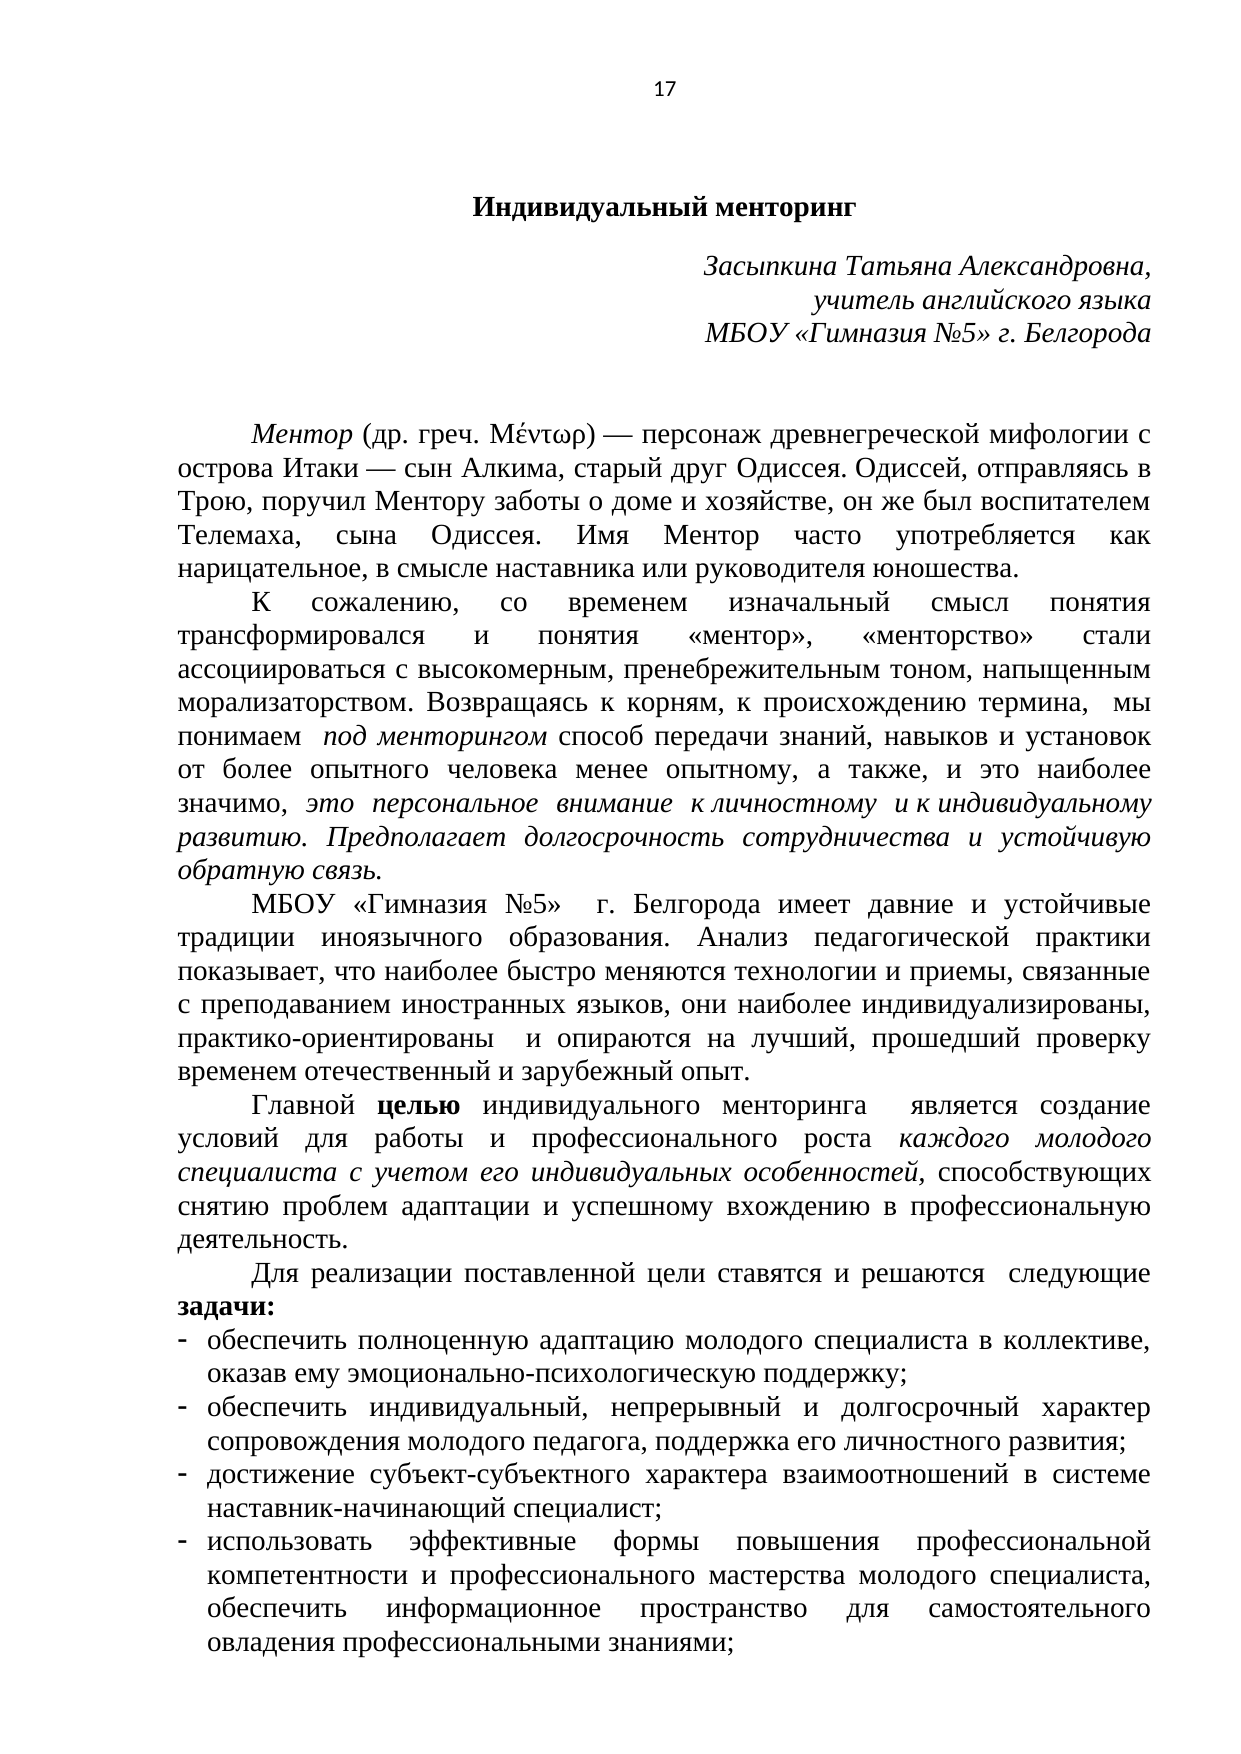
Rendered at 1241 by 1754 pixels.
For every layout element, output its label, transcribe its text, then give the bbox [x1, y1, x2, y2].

text Для реализации поставленной цели ставятся и решаются следующие задачи: [177, 1255, 1152, 1322]
text К сожалению, со временем изначальный смысл понятия трансформировался и понятия «ментор», «менторство» стали ассоциироваться с высокомерным, пренебрежительным тоном, напыщенным морализаторством. Возвращаясь к корням, к происхождению термина, мы понимаем под менторингом способ передачи знаний, навыков и установок от более опытного человека менее опытному, а также, и это наиболее значимо, это персональное внимание к личностному и к индивидуальному развитию. Предполагает долгосрочность сотрудничества и устойчивую обратную связь. [177, 584, 1152, 886]
list обеспечить полноценную адаптацию молодого специалиста в коллективе, оказав ему эмоционально-психологическую поддержку; [177, 1322, 1152, 1389]
text МБОУ «Гимназия №5» г. Белгорода [679, 316, 1152, 349]
list обеспечить индивидуальный, непрерывный и долгосрочный характер сопровождения молодого педагога, поддержка его личностного развития; [177, 1389, 1152, 1456]
text учитель английского языка [679, 282, 1152, 316]
text МБОУ «Гимназия №5» г. Белгорода имеет давние и устойчивые традиции иноязычного образования. Анализ педагогической практики показывает, что наиболее быстро меняются технологии и приемы, связанные с преподаванием иностранных языков, они наиболее индивидуализированы, практико-ориентированы и опираются на лучший, прошедший проверку временем отечественный и зарубежный опыт. [177, 886, 1152, 1087]
list использовать эффективные формы повышения профессиональной компетентности и профессионального мастерства молодого специалиста, обеспечить информационное пространство для самостоятельного овладения профессиональными знаниями; [177, 1523, 1152, 1658]
text Индивидуальный менторинг [177, 189, 1152, 223]
text Ментор (др. греч. Μέντωρ) — персонаж древнегреческой мифологии с острова Итаки — сын Алкима, старый друг Одиссея. Одиссей, отправляясь в Трою, поручил Ментору заботы о доме и хозяйстве, он же был воспитателем Телемаха, сына Одиссея. Имя Ментор часто употребляется как нарицательное, в смысле наставника или руководителя юношества. [177, 416, 1152, 584]
text Засыпкина Татьяна Александровна, [679, 248, 1152, 282]
text Главной целью индивидуального менторинга является создание условий для работы и профессионального роста каждого молодого специалиста с учетом его индивидуальных особенностей, способствующих снятию проблем адаптации и успешному вхождению в профессиональную деятельность. [177, 1087, 1152, 1255]
list достижение субъект-субъектного характера взаимоотношений в системе наставник-начинающий специалист; [177, 1456, 1152, 1523]
